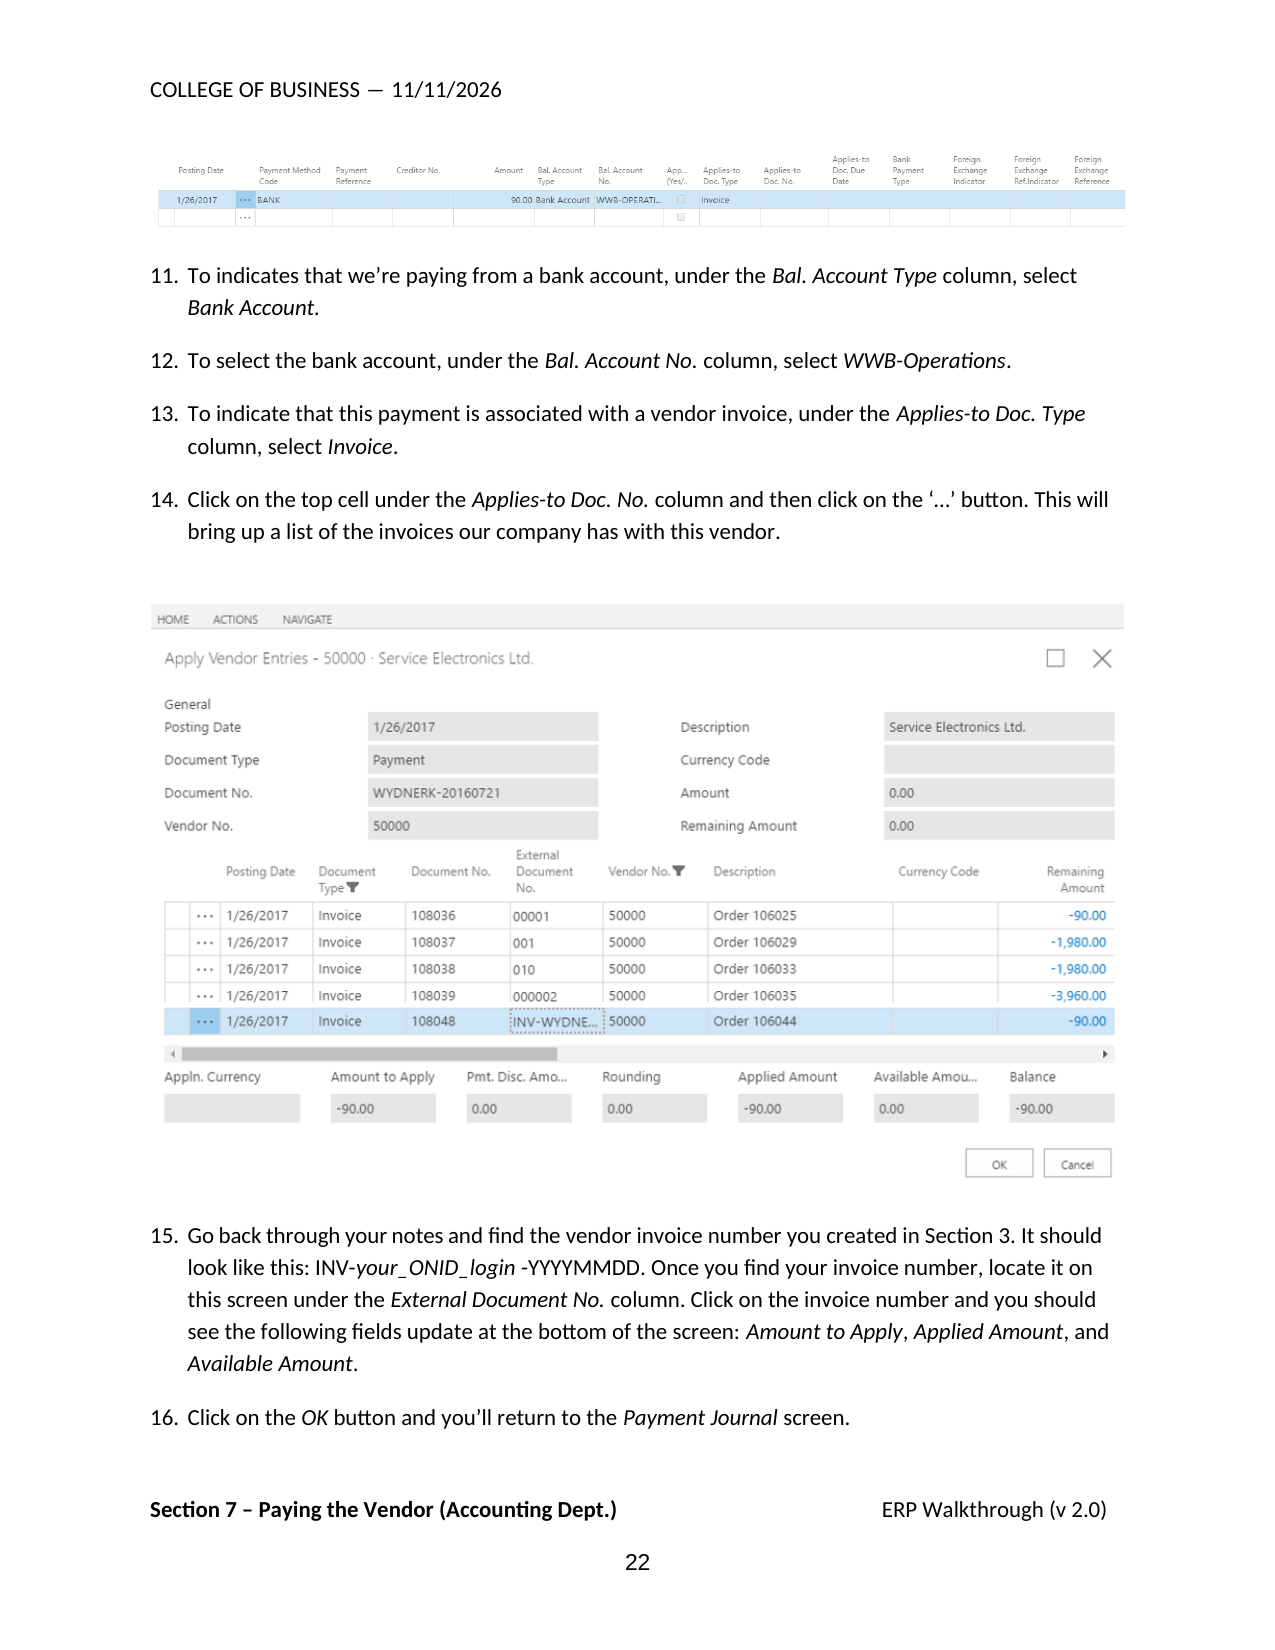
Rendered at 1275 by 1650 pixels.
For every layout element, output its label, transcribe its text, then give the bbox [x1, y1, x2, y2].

picture [150, 602, 1125, 1197]
picture [150, 150, 1125, 237]
list Go back through your notes and find the vendor invoice number you created in Section 3. It should look like this: INV-your_ONID_login -YYYYMMDD. Once you find your invoice number, locate it on this screen under the External Document No. column. Click on the invoice number and you should see the following fields update at the bottom of the screen: Amount to Apply, Applied Amount, and Available Amount. [150, 1221, 1125, 1378]
list To select the bank account, under the Bal. Account No. column, select WWB-Operations. [150, 347, 1125, 374]
list Click on the OK button and you’ll return to the Payment Journal screen. [150, 1403, 1125, 1431]
list Click on the top cell under the Applies-to Doc. No. column and then click on the ‘…’ button. This will bring up a list of the invoices our company has with this vendor. [150, 485, 1125, 545]
list To indicates that we’re paying from a bank account, under the Bal. Account Type column, select Bank Account. [150, 261, 1125, 322]
list To indicate that this payment is associated with a vendor invoice, under the Applies-to Doc. Type column, select Invoice. [150, 399, 1125, 460]
